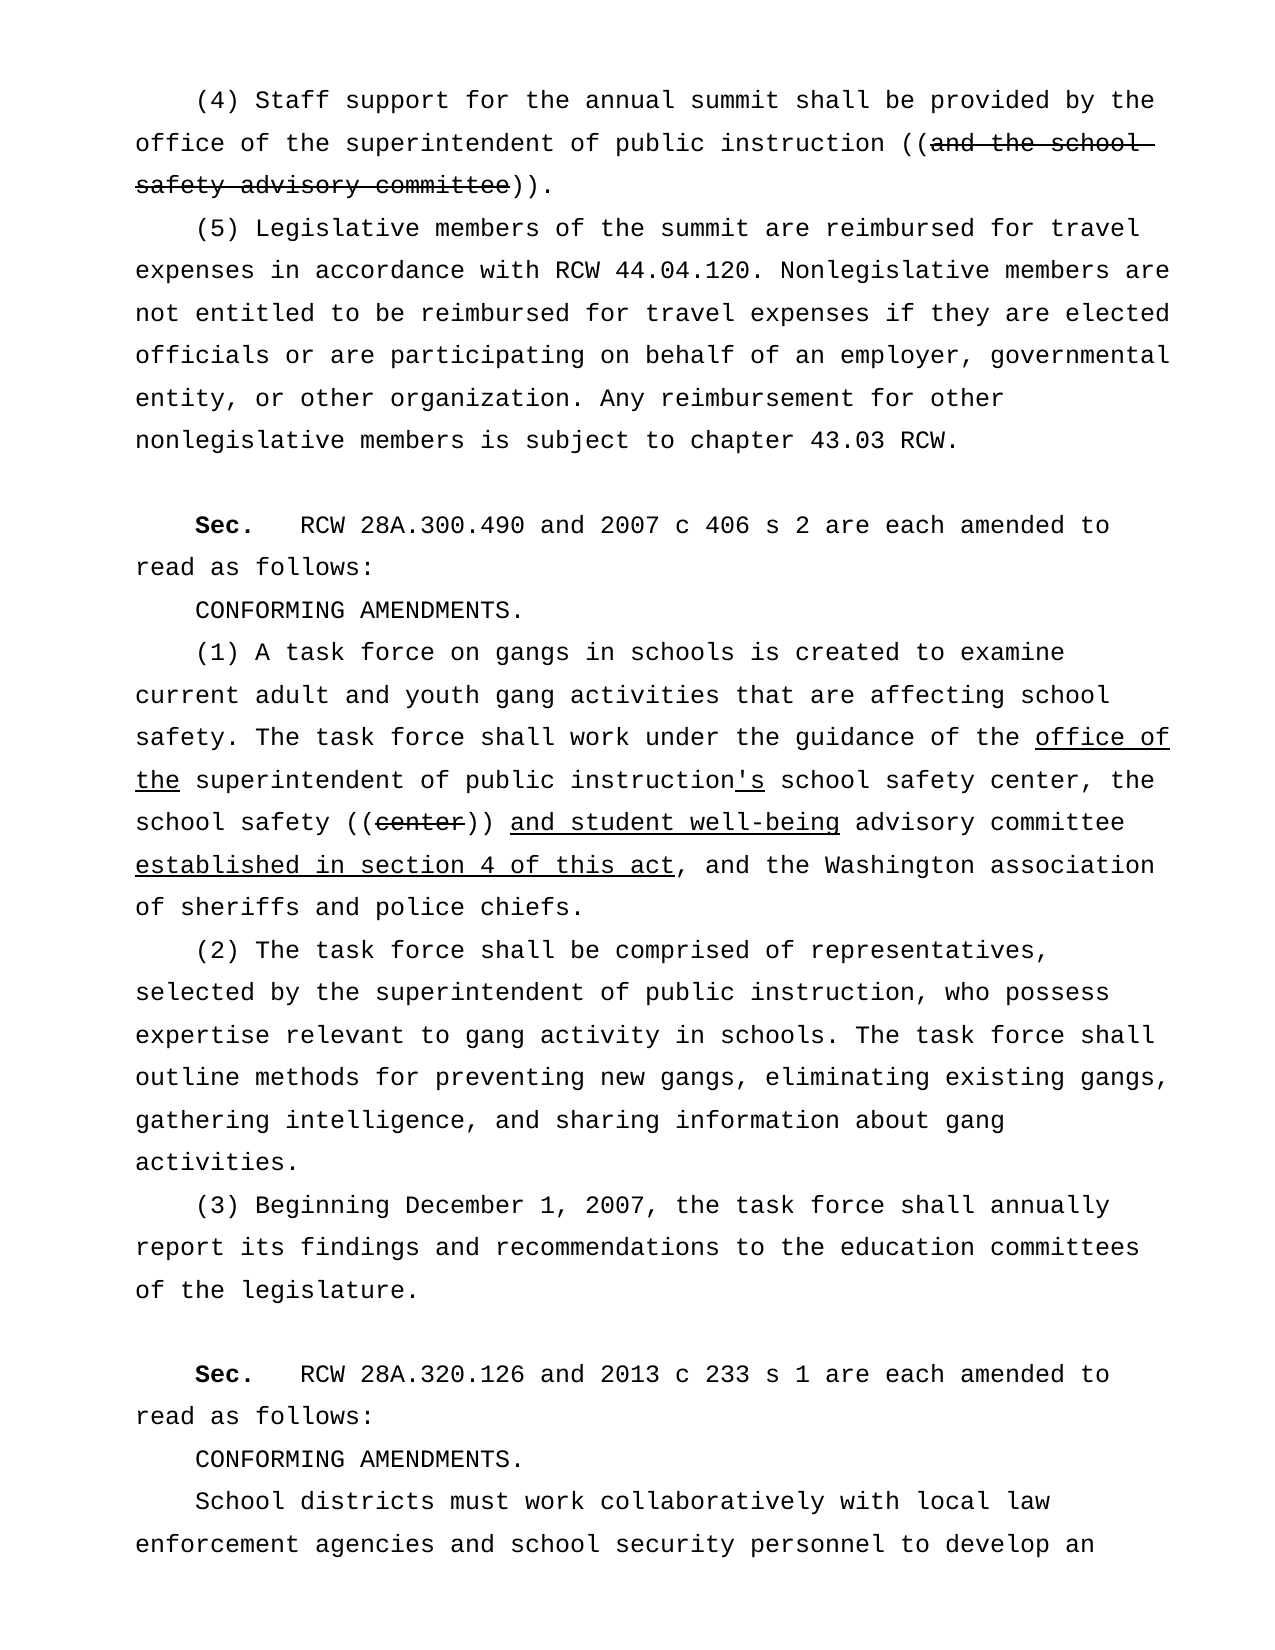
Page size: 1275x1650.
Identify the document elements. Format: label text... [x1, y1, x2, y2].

text CONFORMING AMENDMENTS. [135, 1433, 1170, 1476]
text (3) Beginning December 1, 2007, the task force shall annually report its findings and recommendations to the education committees of the legislature. [135, 1179, 1170, 1307]
text Sec. RCW 28A.320.126 and 2013 c 233 s 1 are each amended to read as follows: [135, 1348, 1170, 1433]
text (1) A task force on gangs in schools is created to examine current adult and youth gang activities that are affecting school safety. The task force shall work under the guidance of the office of the superintendent of public instruction's school safety center, the school safety ((center)) and student well-being advisory committee established in section 4 of this act, and the Washington association of sheriffs and police chiefs. [135, 627, 1170, 924]
text (4) Staff support for the annual summit shall be provided by the office of the superintendent of public instruction ((and the school safety advisory committee)). [135, 75, 1170, 202]
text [135, 1476, 1170, 1561]
text Sec. RCW 28A.300.490 and 2007 c 406 s 2 are each amended to read as follows: [135, 499, 1170, 584]
text CONFORMING AMENDMENTS. [135, 584, 1170, 627]
text (5) Legislative members of the summit are reimbursed for travel expenses in accordance with RCW 44.04.120. Nonlegislative members are not entitled to be reimbursed for travel expenses if they are elected officials or are participating on behalf of an employer, governmental entity, or other organization. Any reimbursement for other nonlegislative members is subject to chapter 43.03 RCW. [135, 202, 1170, 457]
text (2) The task force shall be comprised of representatives, selected by the superintendent of public instruction, who possess expertise relevant to gang activity in schools. The task force shall outline methods for preventing new gangs, eliminating existing gangs, gathering intelligence, and sharing information about gang activities. [135, 924, 1170, 1179]
